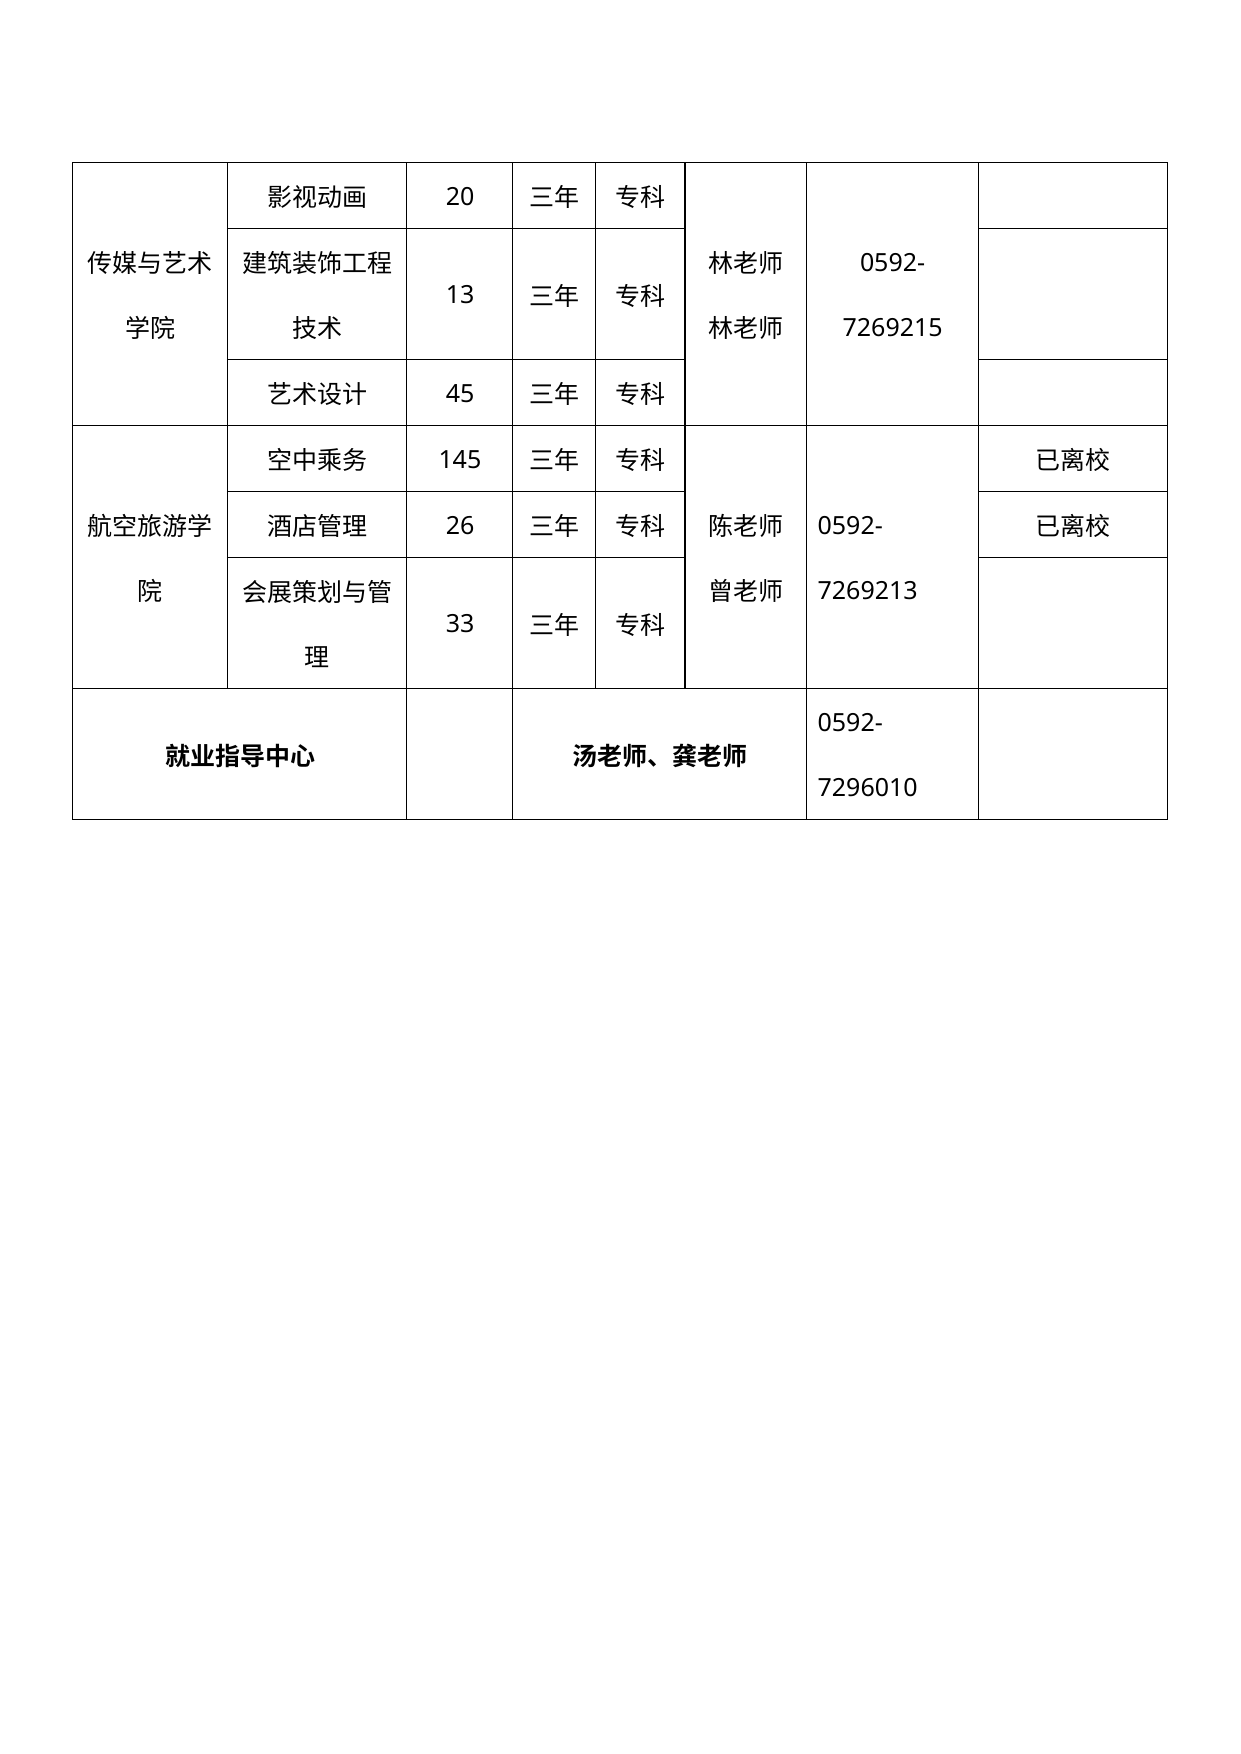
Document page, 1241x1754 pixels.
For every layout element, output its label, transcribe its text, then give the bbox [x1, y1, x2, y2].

table_cell 已离校 [979, 426, 1167, 491]
table_cell 0592-7269215 [807, 163, 978, 425]
table_cell [979, 163, 1167, 228]
table_cell 专科 [596, 558, 684, 688]
table_cell 建筑装饰工程技术 [228, 229, 406, 359]
table_cell 专科 [596, 492, 684, 557]
table_cell 已离校 [979, 492, 1167, 557]
table_cell 影视动画 [228, 163, 406, 228]
table_cell 空中乘务 [228, 426, 406, 491]
table_cell 45 [407, 360, 512, 425]
table_cell 三年 [513, 163, 595, 228]
table_cell [979, 558, 1167, 688]
table_cell [979, 229, 1167, 359]
table_cell 26 [407, 492, 512, 557]
table_cell 专科 [596, 229, 684, 359]
table_cell 145 [407, 426, 512, 491]
table_cell 三年 [513, 426, 595, 491]
table_cell [979, 360, 1167, 425]
table_cell 会展策划与管理 [228, 558, 406, 688]
table_cell 陈老师 曾老师 [686, 426, 806, 688]
table_cell 专科 [596, 360, 684, 425]
table_cell 酒店管理 [228, 492, 406, 557]
table_cell 三年 [513, 558, 595, 688]
table_cell 13 [407, 229, 512, 359]
table_cell 0592-7269213 [807, 426, 978, 688]
table_cell 汤老师、龚老师 [513, 689, 806, 819]
table_cell 专科 [596, 163, 684, 228]
table_cell 三年 [513, 360, 595, 425]
table_cell 传媒与艺术学院 [73, 163, 227, 425]
table_cell 航空旅游学院 [73, 426, 227, 688]
table_cell 专科 [596, 426, 684, 491]
table_cell 0592-7296010 [807, 689, 978, 819]
table_cell 林老师 林老师 [686, 163, 806, 425]
table_cell [979, 689, 1167, 819]
table_cell 20 [407, 163, 512, 228]
table_cell 三年 [513, 492, 595, 557]
table_cell [407, 689, 512, 819]
table_cell 就业指导中心 [73, 689, 406, 819]
table_cell 33 [407, 558, 512, 688]
table_cell 艺术设计 [228, 360, 406, 425]
table_cell 三年 [513, 229, 595, 359]
